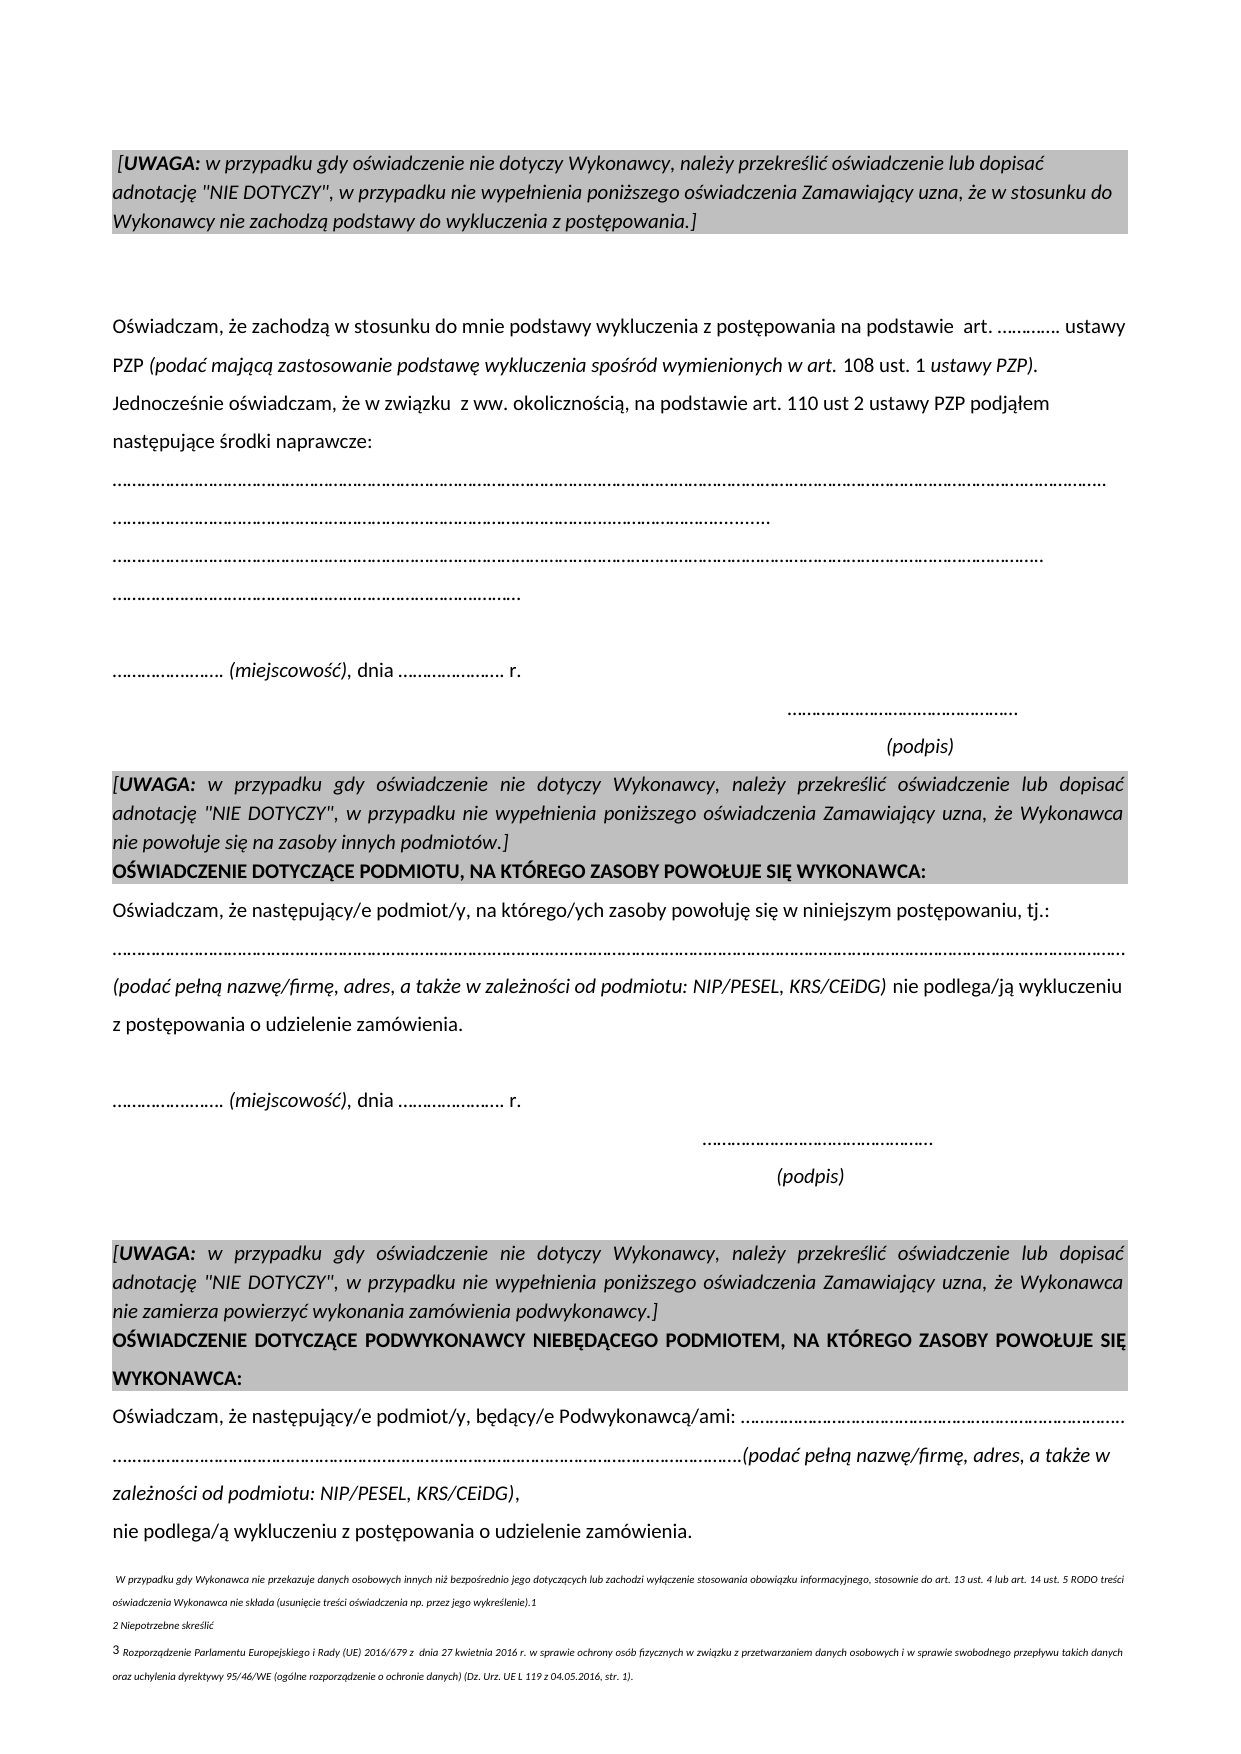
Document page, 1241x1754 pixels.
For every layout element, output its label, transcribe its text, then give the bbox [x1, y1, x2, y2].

text [UWAGA: w przypadku gdy oświadczenie nie dotyczy Wykonawcy, należy przekreślić oświadczenie lub dopisać adnotację "NIE DOTYCZY", w przypadku nie wypełnienia poniższego oświadczenia Zamawiający uzna, że w stosunku do Wykonawcy nie zachodzą podstawy do wykluczenia z postępowania.] [112, 150, 1128, 234]
text ………………………………………… [712, 695, 1128, 720]
text Oświadczam, że następujący/e podmiot/y, na którego/ych zasoby powołuję się w niniejszym postępowaniu, tj.: …………………………………………………………………….…………………………………………………………………………………………………………………… (podać pełną nazwę/firmę, adres, a także w zależności od podmiotu: NIP/PESEL, KRS/CEiDG) nie podlega/ją wykluczeniu z postępowania o udzielenie zamówienia. [112, 897, 1128, 1037]
text (podpis) [702, 1164, 1128, 1189]
text ………………………………………… [627, 1126, 1128, 1151]
text …………………………………………………………………………………………..…………………...........…………………………………………………………………………………………………………………………………………………………………………..………………………………………………………………….……… [112, 504, 1128, 606]
text OŚWIADCZENIE DOTYCZĄCE PODWYKONAWCY NIEBĘDĄCEGO PODMIOTEM, NA KTÓREGO ZASOBY POWOŁUJE SIĘ WYKONAWCA: [112, 1327, 1128, 1391]
text …………….……. (miejscowość), dnia …………………. r. [112, 1087, 1128, 1113]
text Oświadczam, że następujący/e podmiot/y, będący/e Podwykonawcą/ami: ……………………………………………………………………..….……………………………………………………………………………………………………………….(podać pełną nazwę/firmę, adres, a także w zależności od podmiotu: NIP/PESEL, KRS/CEiDG), [112, 1404, 1128, 1505]
text …………….……. (miejscowość), dnia …………………. r. [112, 657, 1128, 682]
text OŚWIADCZENIE DOTYCZĄCE PODMIOTU, NA KTÓREGO ZASOBY POWOŁUJE SIĘ WYKONAWCA: [112, 859, 1128, 884]
text [UWAGA: w przypadku gdy oświadczenie nie dotyczy Wykonawcy, należy przekreślić oświadczenie lub dopisać adnotację "NIE DOTYCZY", w przypadku nie wypełnienia poniższego oświadczenia Zamawiający uzna, że Wykonawca nie powołuje się na zasoby innych podmiotów.] [112, 771, 1128, 855]
text (podpis) [803, 733, 1128, 758]
text [UWAGA: w przypadku gdy oświadczenie nie dotyczy Wykonawcy, należy przekreślić oświadczenie lub dopisać adnotację "NIE DOTYCZY", w przypadku nie wypełnienia poniższego oświadczenia Zamawiający uzna, że Wykonawca nie zamierza powierzyć wykonania zamówienia podwykonawcy.] [112, 1240, 1128, 1324]
text nie podlega/ą wykluczeniu z postępowania o udzielenie zamówienia. [112, 1518, 1128, 1543]
text Oświadczam, że zachodzą w stosunku do mnie podstawy wykluczenia z postępowania na podstawie art. …………. ustawy PZP (podać mającą zastosowanie podstawę wykluczenia spośród wymienionych w art. 108 ust. 1 ustawy PZP). Jednocześnie oświadczam, że w związku z ww. okolicznością, na podstawie art. 110 ust 2 ustawy PZP podjąłem następujące środki naprawcze: ……………………………………………………………………………………………………………………………………………………………………….…………….. [112, 314, 1128, 492]
